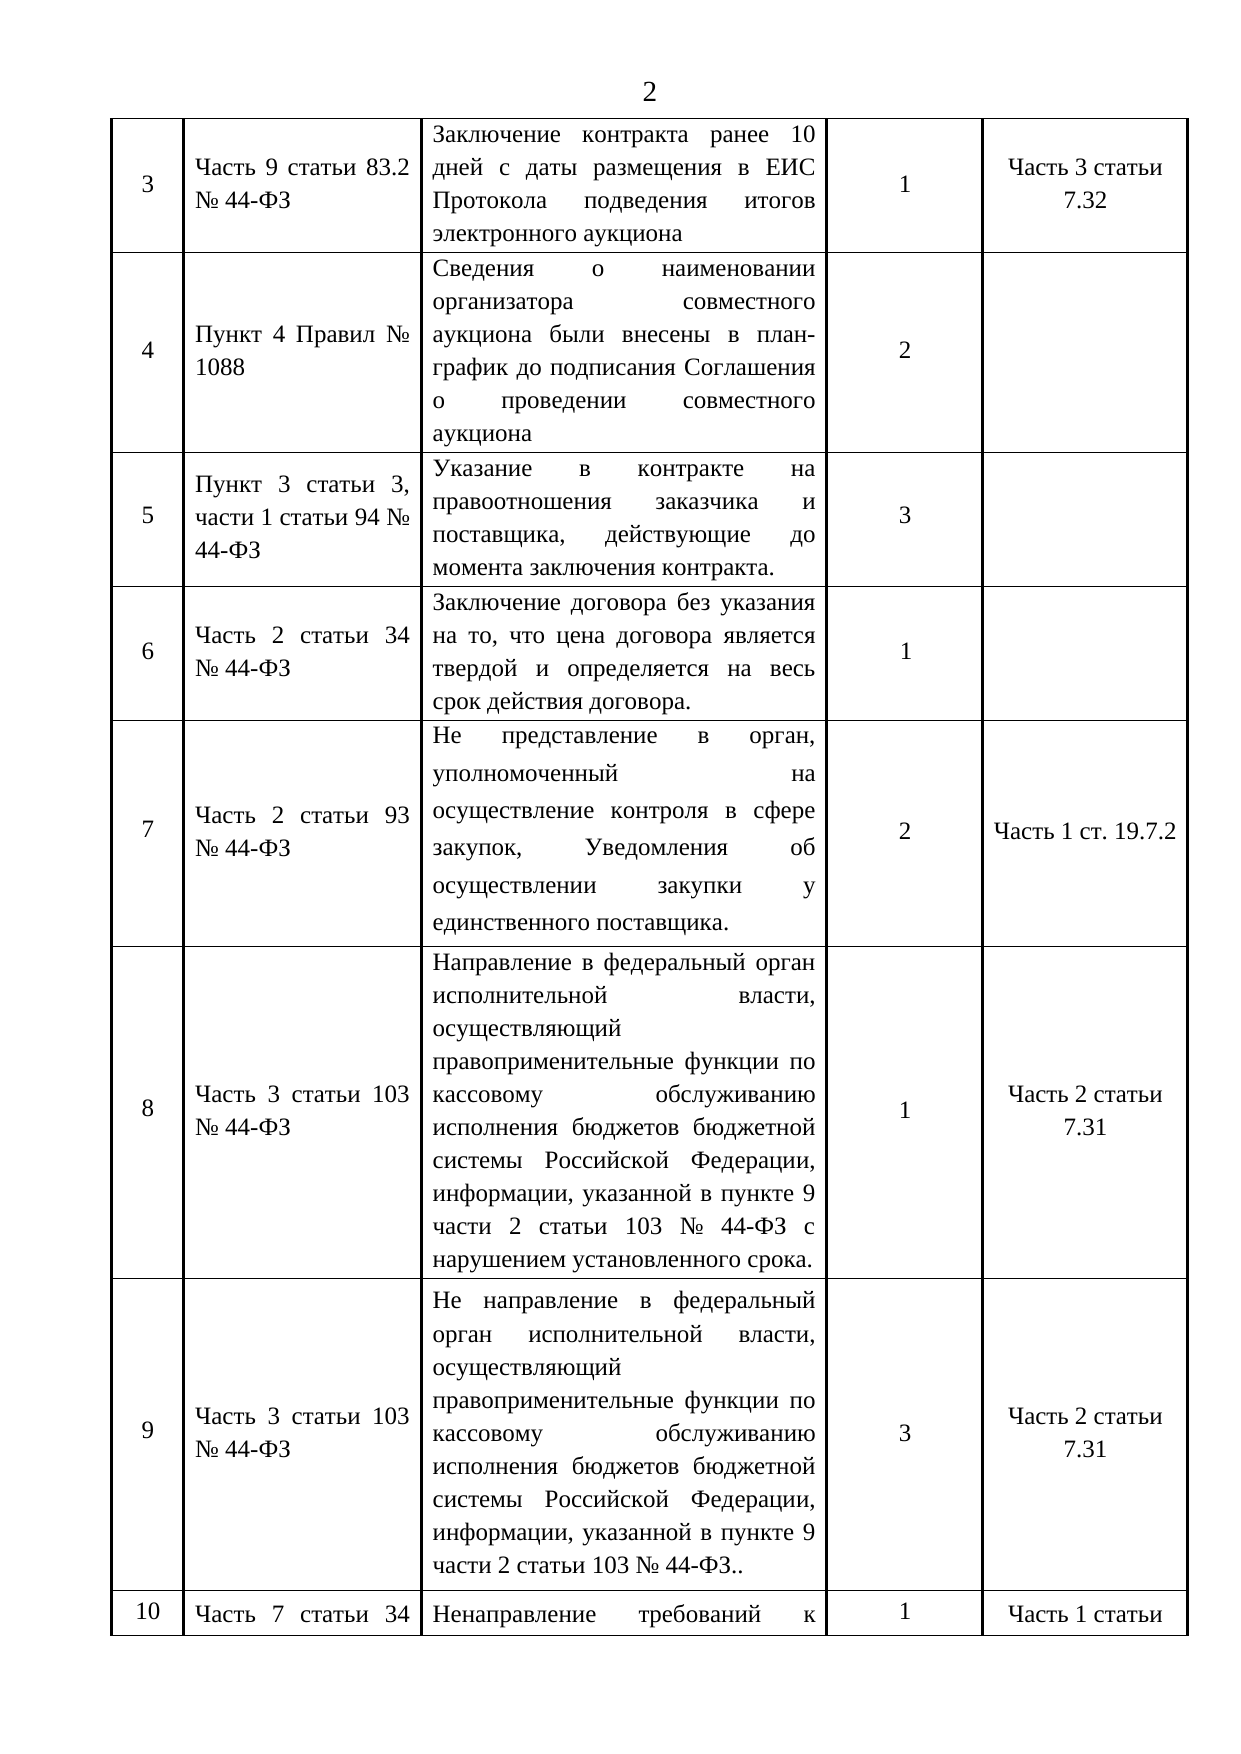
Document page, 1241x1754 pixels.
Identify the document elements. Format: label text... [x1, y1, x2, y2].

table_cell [185, 1591, 420, 1635]
table_cell 5 [113, 453, 182, 586]
table_cell Указание в контракте на правоотношения заказчика и поставщика, действующие до момента заключения контракта. [423, 453, 825, 586]
table_cell Часть 1 ст. 19.7.2 [984, 721, 1186, 946]
table_cell 3 [828, 1279, 981, 1590]
table_cell 2 [828, 721, 981, 946]
table_cell Часть 9 статьи 83.2 № 44-ФЗ [185, 119, 420, 252]
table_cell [984, 1591, 1186, 1635]
table_cell 8 [113, 947, 182, 1278]
table_cell 3 [113, 119, 182, 252]
table_cell Часть 2 статьи 93 № 44-ФЗ [185, 721, 420, 946]
table_cell 2 [828, 253, 981, 452]
table_cell Заключение договора без указания на то, что цена договора является твердой и определяется на весь срок действия договора. [423, 587, 825, 719]
table_cell Часть 2 статьи 7.31 [984, 947, 1186, 1278]
table_cell [984, 253, 1186, 452]
table_cell 4 [113, 253, 182, 452]
table_cell Часть 2 статьи 34 № 44-ФЗ [185, 587, 420, 719]
table_cell 1 [828, 119, 981, 252]
table_cell Пункт 3 статьи 3, части 1 статьи 94 № 44-ФЗ [185, 453, 420, 586]
table_cell Часть 3 статьи 7.32 [984, 119, 1186, 252]
table_cell [984, 587, 1186, 719]
table_cell 1 [828, 947, 981, 1278]
table_cell 1 [828, 1591, 981, 1635]
table_cell 9 [113, 1279, 182, 1590]
table_cell Не направление в федеральный орган исполнительной власти, осуществляющий правоприменительные функции по кассовому обслуживанию исполнения бюджетов бюджетной системы Российской Федерации, информации, указанной в пункте 9 части 2 статьи 103 № 44-ФЗ.. [423, 1279, 825, 1590]
table_cell Часть 3 статьи 103 № 44-ФЗ [185, 1279, 420, 1590]
table_cell 10 [113, 1591, 182, 1635]
table_cell Сведения о наименовании организатора совместного аукциона были внесены в план-график до подписания Соглашения о проведении совместного аукциона [423, 253, 825, 452]
table_cell Не представление в орган, уполномоченный на осуществление контроля в сфере закупок, Уведомления об осуществлении закупки у единственного поставщика. [423, 721, 825, 946]
table_cell 6 [113, 587, 182, 719]
table_cell 1 [828, 587, 981, 719]
table_cell Часть 3 статьи 103 № 44-ФЗ [185, 947, 420, 1278]
table_cell [984, 453, 1186, 586]
table_cell Часть 2 статьи 7.31 [984, 1279, 1186, 1590]
table_cell Пункт 4 Правил № 1088 [185, 253, 420, 452]
table_cell 3 [828, 453, 981, 586]
table_cell Заключение контракта ранее 10 дней с даты размещения в ЕИС Протокола подведения итогов электронного аукциона [423, 119, 825, 252]
table_cell Направление в федеральный орган исполнительной власти, осуществляющий правоприменительные функции по кассовому обслуживанию исполнения бюджетов бюджетной системы Российской Федерации, информации, указанной в пункте 9 части 2 статьи 103 № 44-ФЗ с нарушением установленного срока. [423, 947, 825, 1278]
table_cell 7 [113, 721, 182, 946]
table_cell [423, 1591, 825, 1635]
